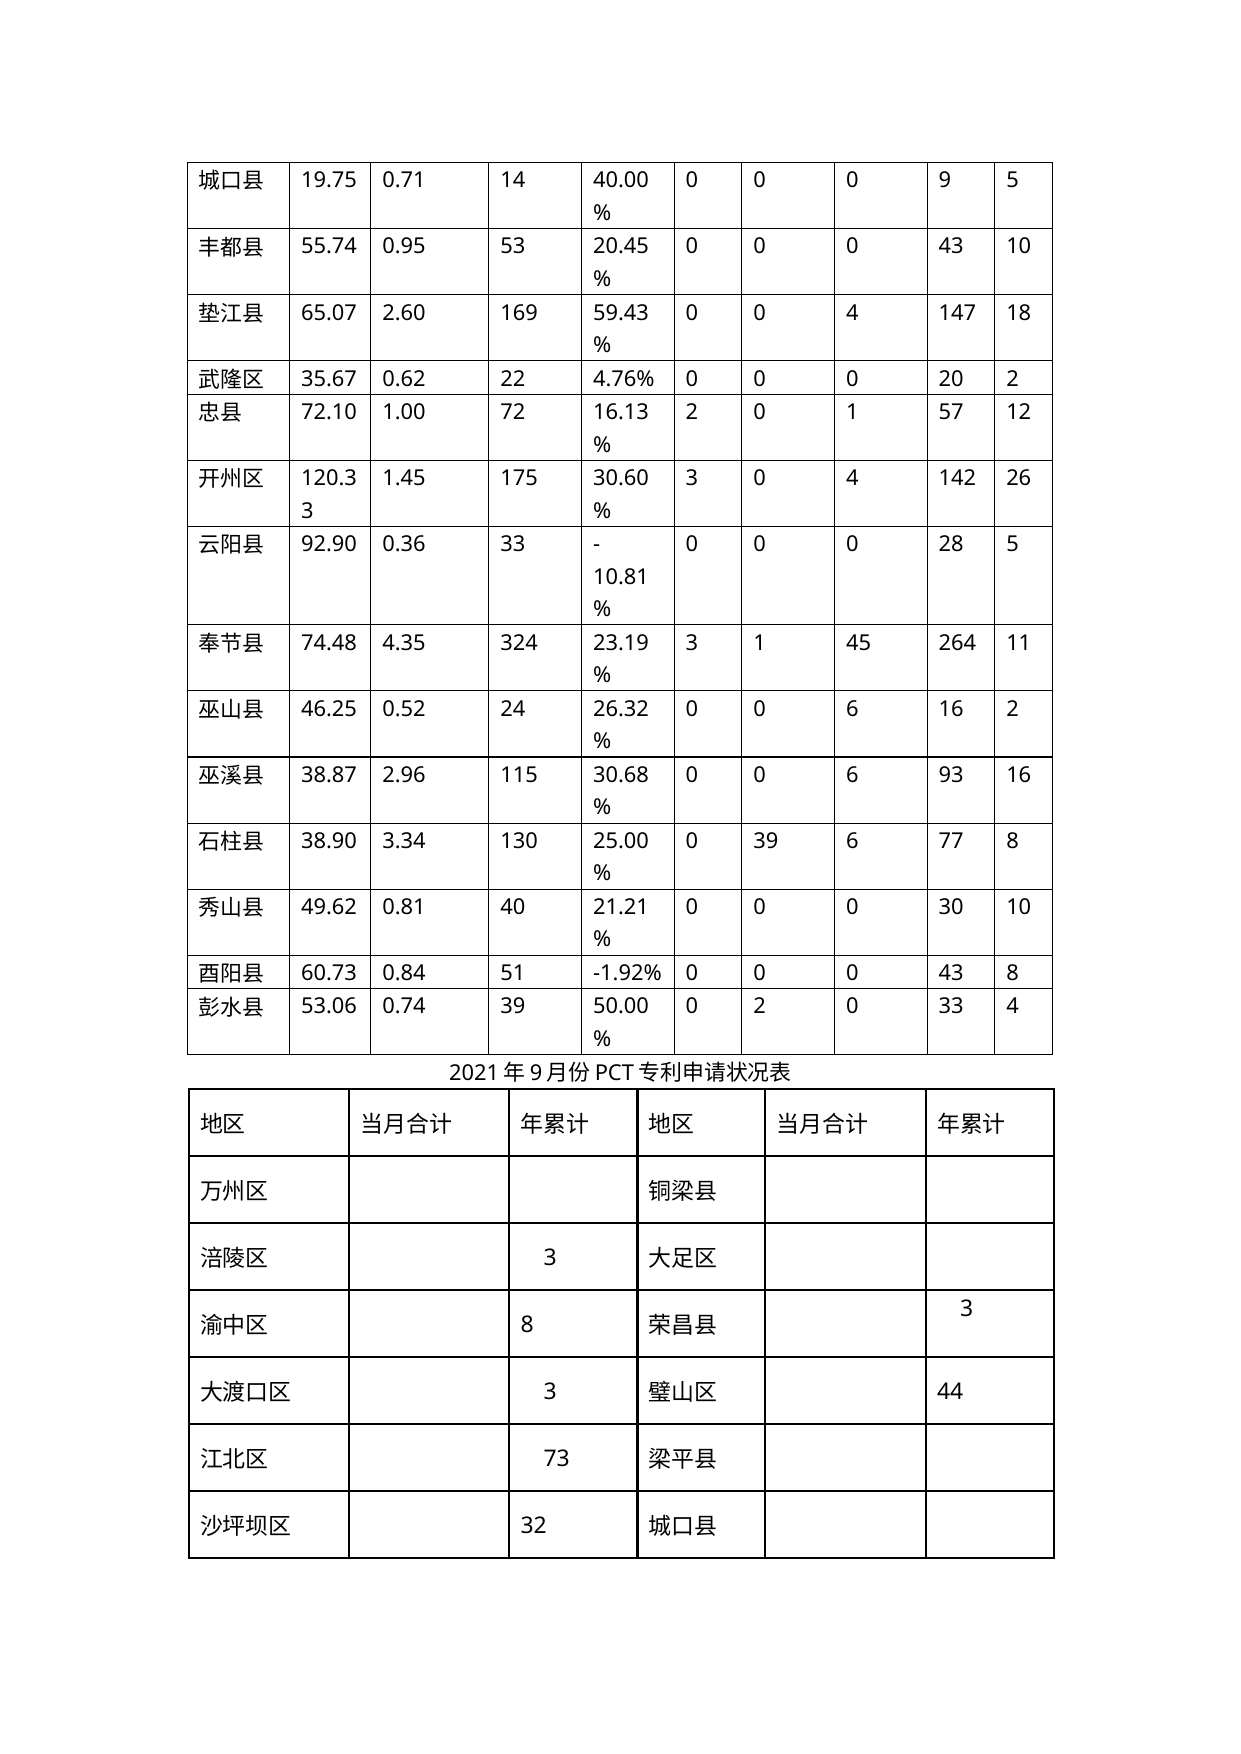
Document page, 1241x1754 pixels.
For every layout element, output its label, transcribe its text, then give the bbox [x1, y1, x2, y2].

table_cell 2.60 [371, 295, 488, 360]
table_cell 33 [928, 989, 994, 1054]
table_cell 荣昌县 [639, 1291, 764, 1356]
table_cell 0 [835, 527, 927, 624]
table_cell 0 [675, 163, 741, 228]
table_cell [510, 1157, 636, 1222]
table_cell 5 [995, 527, 1052, 624]
table_cell [766, 1224, 925, 1289]
table_cell 8 [995, 824, 1052, 888]
table_cell 0 [675, 691, 741, 756]
table_cell 0 [742, 890, 834, 954]
table_cell [766, 1291, 925, 1356]
table_cell [766, 1157, 925, 1222]
table_cell 江北区 [190, 1425, 348, 1490]
table_cell 20.45% [582, 229, 674, 294]
table_cell 169 [489, 295, 581, 360]
table_cell 72 [489, 395, 581, 460]
table_cell 8 [995, 956, 1052, 988]
table_cell 38.90 [290, 824, 370, 888]
table_cell 3 [675, 625, 741, 690]
table_cell 6 [835, 691, 927, 756]
table_cell 115 [489, 758, 581, 822]
table_cell 0 [675, 956, 741, 988]
table_cell 1 [835, 395, 927, 460]
table_cell 120.33 [290, 461, 370, 526]
table_cell 77 [928, 824, 994, 888]
table_cell 0 [675, 229, 741, 294]
table_cell 0 [835, 361, 927, 394]
table_cell 6 [835, 824, 927, 888]
table_cell 0 [835, 956, 927, 988]
table_header 当月合计 [350, 1090, 508, 1155]
table_cell 0 [742, 691, 834, 756]
table_cell [927, 1492, 1053, 1557]
table_cell 45 [835, 625, 927, 690]
table_cell 0.74 [371, 989, 488, 1054]
table_cell 93 [928, 758, 994, 822]
table_cell 59.43% [582, 295, 674, 360]
table_cell 73 [510, 1425, 636, 1490]
table_cell 0.71 [371, 163, 488, 228]
table_cell 40 [489, 890, 581, 954]
table_cell 60.73 [290, 956, 370, 988]
table_cell 大渡口区 [190, 1358, 348, 1423]
table_cell 铜梁县 [639, 1157, 764, 1222]
table_cell 秀山县 [188, 890, 289, 954]
table_cell 44 [927, 1358, 1053, 1423]
table_cell 石柱县 [188, 824, 289, 888]
table_cell [766, 1492, 925, 1557]
table_cell 0 [835, 163, 927, 228]
table_cell 92.90 [290, 527, 370, 624]
table_cell 53 [489, 229, 581, 294]
table_cell 1 [742, 625, 834, 690]
table_cell 0.36 [371, 527, 488, 624]
table_cell 30.68% [582, 758, 674, 822]
table_cell 巫山县 [188, 691, 289, 756]
table_cell [350, 1425, 508, 1490]
table_cell 0 [742, 956, 834, 988]
table_cell 0.52 [371, 691, 488, 756]
table_cell [350, 1291, 508, 1356]
table_cell 16 [928, 691, 994, 756]
table_cell 1.45 [371, 461, 488, 526]
table_cell 1.00 [371, 395, 488, 460]
table_cell 0 [835, 229, 927, 294]
table_cell 0 [835, 989, 927, 1054]
table_cell 25.00% [582, 824, 674, 888]
table_header 年累计 [510, 1090, 636, 1155]
table_cell 264 [928, 625, 994, 690]
table_cell 0 [742, 229, 834, 294]
table_cell 26.32% [582, 691, 674, 756]
table_cell 30.60% [582, 461, 674, 526]
table_cell 丰都县 [188, 229, 289, 294]
table_cell 奉节县 [188, 625, 289, 690]
table_cell 忠县 [188, 395, 289, 460]
table_cell 53.06 [290, 989, 370, 1054]
table_cell 65.07 [290, 295, 370, 360]
table_cell 147 [928, 295, 994, 360]
table_cell 璧山区 [639, 1358, 764, 1423]
table_cell 24 [489, 691, 581, 756]
table_cell 3 [510, 1224, 636, 1289]
table_cell 3 [510, 1358, 636, 1423]
table_cell 0 [675, 527, 741, 624]
table_cell [350, 1358, 508, 1423]
table_cell 4.76% [582, 361, 674, 394]
table_cell 云阳县 [188, 527, 289, 624]
table_cell 渝中区 [190, 1291, 348, 1356]
table_cell 50.00% [582, 989, 674, 1054]
table_cell 梁平县 [639, 1425, 764, 1490]
table_cell -10.81% [582, 527, 674, 624]
table_cell 39 [489, 989, 581, 1054]
table_cell 130 [489, 824, 581, 888]
table_cell -1.92% [582, 956, 674, 988]
table_cell 巫溪县 [188, 758, 289, 822]
table_header 地区 [639, 1090, 764, 1155]
table_cell 46.25 [290, 691, 370, 756]
table_cell 0 [675, 758, 741, 822]
table_cell 涪陵区 [190, 1224, 348, 1289]
table_cell 2 [742, 989, 834, 1054]
text 2021年9月份PCT专利申请状况表 [187, 1055, 1053, 1088]
table_cell 26 [995, 461, 1052, 526]
table_cell 57 [928, 395, 994, 460]
table_cell 3 [927, 1291, 1053, 1356]
table_cell 8 [510, 1291, 636, 1356]
table_cell 4 [995, 989, 1052, 1054]
table_cell 35.67 [290, 361, 370, 394]
table_cell 28 [928, 527, 994, 624]
table_cell 18 [995, 295, 1052, 360]
table_cell 175 [489, 461, 581, 526]
table_cell 城口县 [639, 1492, 764, 1557]
table_cell 142 [928, 461, 994, 526]
table_cell 16.13% [582, 395, 674, 460]
table_cell 74.48 [290, 625, 370, 690]
table_cell 10 [995, 890, 1052, 954]
table_cell 万州区 [190, 1157, 348, 1222]
table_cell 0 [675, 295, 741, 360]
table_cell 40.00% [582, 163, 674, 228]
table_cell 10 [995, 229, 1052, 294]
table_cell 0 [742, 527, 834, 624]
table_cell 0 [742, 361, 834, 394]
table_cell 4 [835, 461, 927, 526]
table_cell 22 [489, 361, 581, 394]
table_cell 3 [675, 461, 741, 526]
table_cell 20 [928, 361, 994, 394]
table_cell 0.81 [371, 890, 488, 954]
table_cell 垫江县 [188, 295, 289, 360]
table_cell 2.96 [371, 758, 488, 822]
table_cell [766, 1358, 925, 1423]
table_cell 51 [489, 956, 581, 988]
table_cell 4 [835, 295, 927, 360]
table_cell 5 [995, 163, 1052, 228]
table_cell 0.62 [371, 361, 488, 394]
table_cell 23.19% [582, 625, 674, 690]
table_cell 72.10 [290, 395, 370, 460]
table_cell 16 [995, 758, 1052, 822]
table_cell 12 [995, 395, 1052, 460]
table_cell 0 [742, 395, 834, 460]
table_cell 3.34 [371, 824, 488, 888]
table_header 地区 [190, 1090, 348, 1155]
table_cell 32 [510, 1492, 636, 1557]
table_cell 0 [675, 890, 741, 954]
table_cell 21.21% [582, 890, 674, 954]
table_cell 0 [742, 461, 834, 526]
table_cell 0.95 [371, 229, 488, 294]
table_cell 2 [995, 361, 1052, 394]
table_cell 11 [995, 625, 1052, 690]
table_cell [350, 1492, 508, 1557]
table_cell 49.62 [290, 890, 370, 954]
table_cell 30 [928, 890, 994, 954]
table_cell 城口县 [188, 163, 289, 228]
table_cell 0 [675, 824, 741, 888]
table_cell 2 [995, 691, 1052, 756]
table_cell 39 [742, 824, 834, 888]
table_cell 324 [489, 625, 581, 690]
table_cell [927, 1157, 1053, 1222]
table_cell 0 [675, 989, 741, 1054]
table_cell 酉阳县 [188, 956, 289, 988]
table_cell 开州区 [188, 461, 289, 526]
table_cell 33 [489, 527, 581, 624]
table_cell [766, 1425, 925, 1490]
table_header 年累计 [927, 1090, 1053, 1155]
table_cell 武隆区 [188, 361, 289, 394]
table_cell 4.35 [371, 625, 488, 690]
table_header 当月合计 [766, 1090, 925, 1155]
table_cell 55.74 [290, 229, 370, 294]
table_cell 43 [928, 956, 994, 988]
table_cell 43 [928, 229, 994, 294]
table_cell [927, 1224, 1053, 1289]
table_cell 0 [675, 361, 741, 394]
table_cell [350, 1157, 508, 1222]
table_cell 9 [928, 163, 994, 228]
table_cell 沙坪坝区 [190, 1492, 348, 1557]
table_cell 14 [489, 163, 581, 228]
table_cell 0.84 [371, 956, 488, 988]
table_cell 0 [742, 295, 834, 360]
table_cell 0 [742, 758, 834, 822]
table_cell [927, 1425, 1053, 1490]
table_cell [350, 1224, 508, 1289]
table_cell 38.87 [290, 758, 370, 822]
table_cell 大足区 [639, 1224, 764, 1289]
table_cell 彭水县 [188, 989, 289, 1054]
table_cell 0 [742, 163, 834, 228]
table_cell 0 [835, 890, 927, 954]
table_cell 2 [675, 395, 741, 460]
table_cell 19.75 [290, 163, 370, 228]
table_cell 6 [835, 758, 927, 822]
